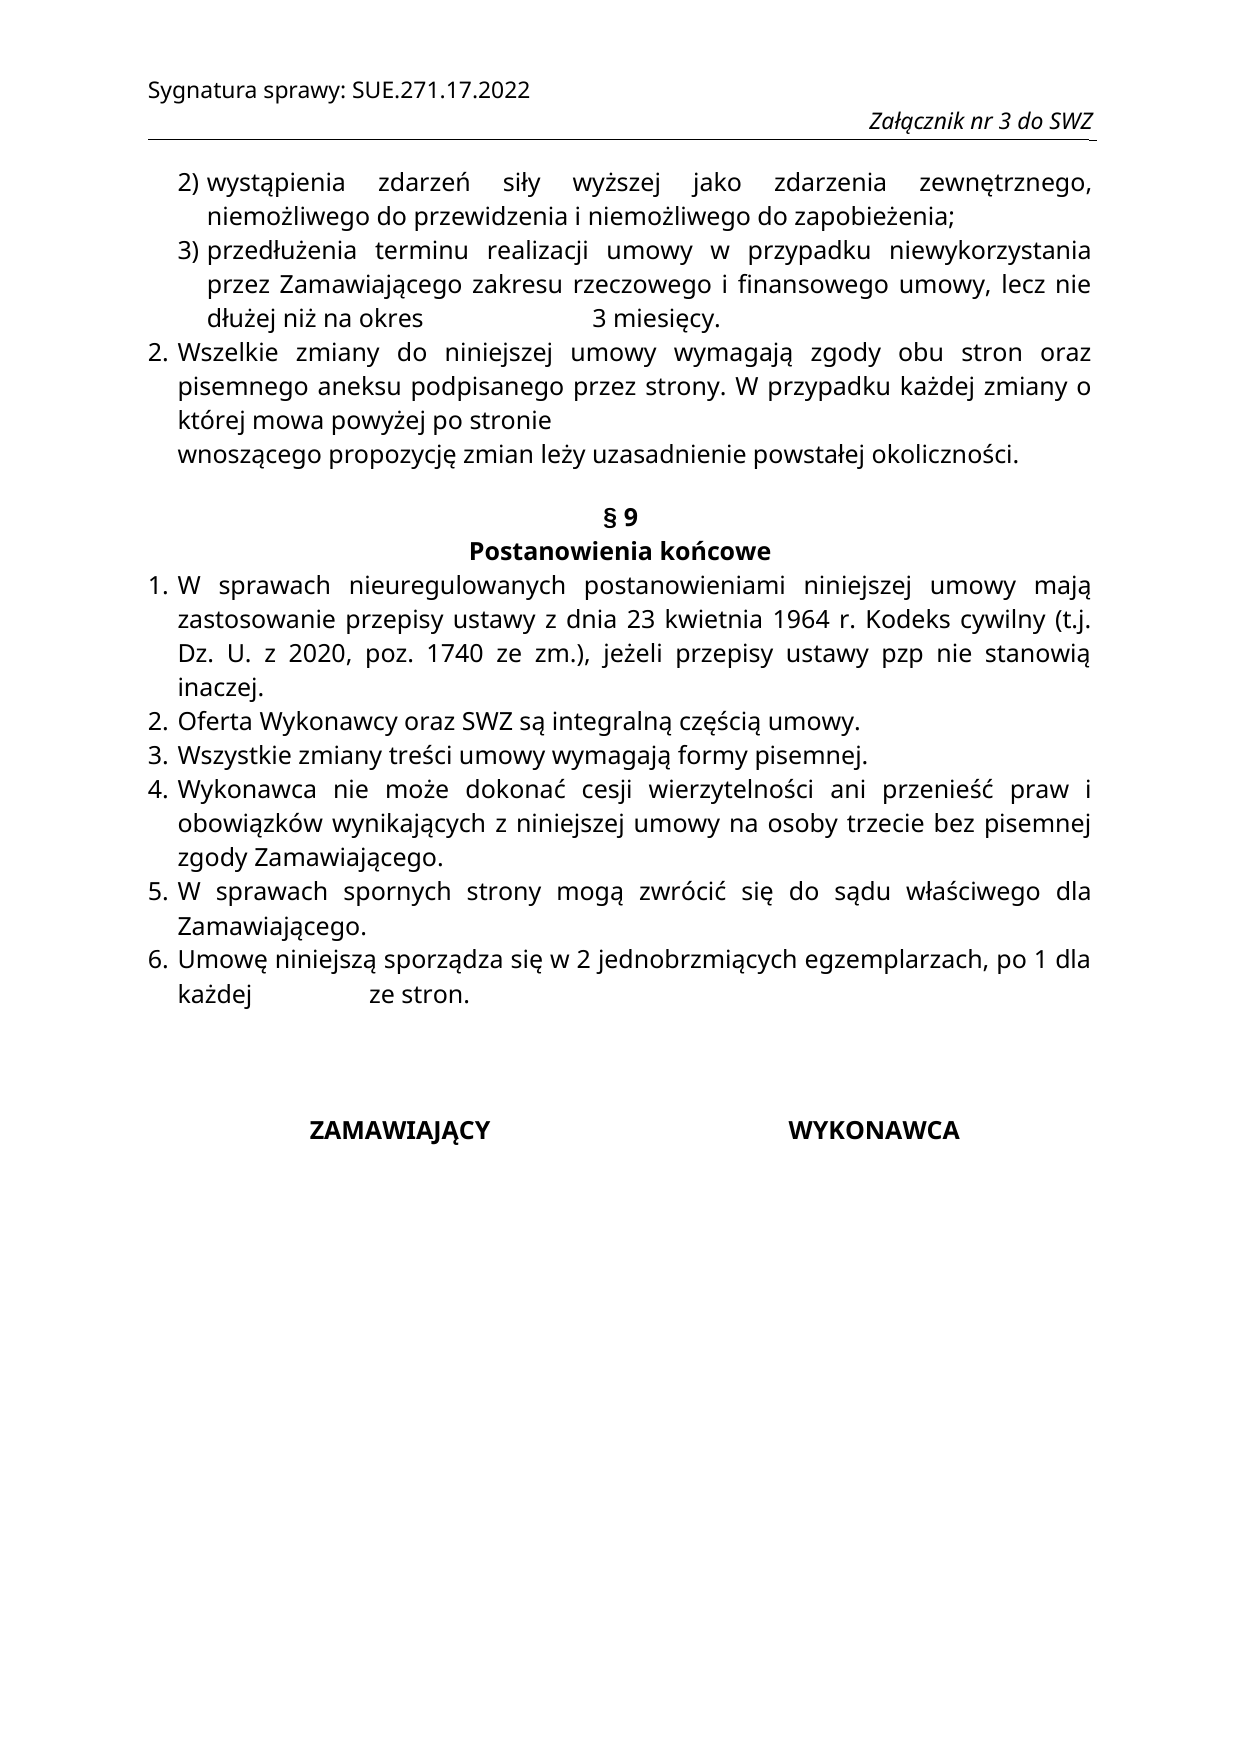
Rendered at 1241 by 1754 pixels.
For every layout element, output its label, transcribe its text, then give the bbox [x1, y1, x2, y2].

list wnoszącego propozycję zmian leży uzasadnienie powstałej okoliczności. [177, 437, 1093, 471]
list Wykonawca nie może dokonać cesji wierzytelności ani przenieść praw i obowiązków wynikających z niniejszej umowy na osoby trzecie bez pisemnej zgody Zamawiającego. [148, 772, 1093, 874]
list Oferta Wykonawcy oraz SWZ są integralną częścią umowy. [148, 704, 1093, 738]
list ZAMAWIAJĄCY WYKONAWCA [177, 1112, 1093, 1147]
list W sprawach spornych strony mogą zwrócić się do sądu właściwego dla Zamawiającego. [148, 874, 1093, 942]
list Wszelkie zmiany do niniejszej umowy wymagają zgody obu stron oraz pisemnego aneksu podpisanego przez strony. W przypadku każdej zmiany o której mowa powyżej po stronie [148, 334, 1093, 437]
list W sprawach nieuregulowanych postanowieniami niniejszej umowy mają zastosowanie przepisy ustawy z dnia 23 kwietnia 1964 r. Kodeks cywilny (t.j. Dz. U. z 2020, poz. 1740 ze zm.), jeżeli przepisy ustawy pzp nie stanowią inaczej. [148, 567, 1093, 704]
text § 9 [148, 499, 1093, 533]
list przedłużenia terminu realizacji umowy w przypadku niewykorzystania przez Zamawiającego zakresu rzeczowego i finansowego umowy, lecz nie dłużej niż na okres 3 miesięcy. [177, 232, 1093, 334]
list Umowę niniejszą sporządza się w 2 jednobrzmiących egzemplarzach, po 1 dla każdej ze stron. [148, 942, 1093, 1010]
list wystąpienia zdarzeń siły wyższej jako zdarzenia zewnętrznego, niemożliwego do przewidzenia i niemożliwego do zapobieżenia; [177, 164, 1093, 232]
list Wszystkie zmiany treści umowy wymagają formy pisemnej. [148, 738, 1093, 772]
text Postanowienia końcowe [148, 533, 1093, 567]
